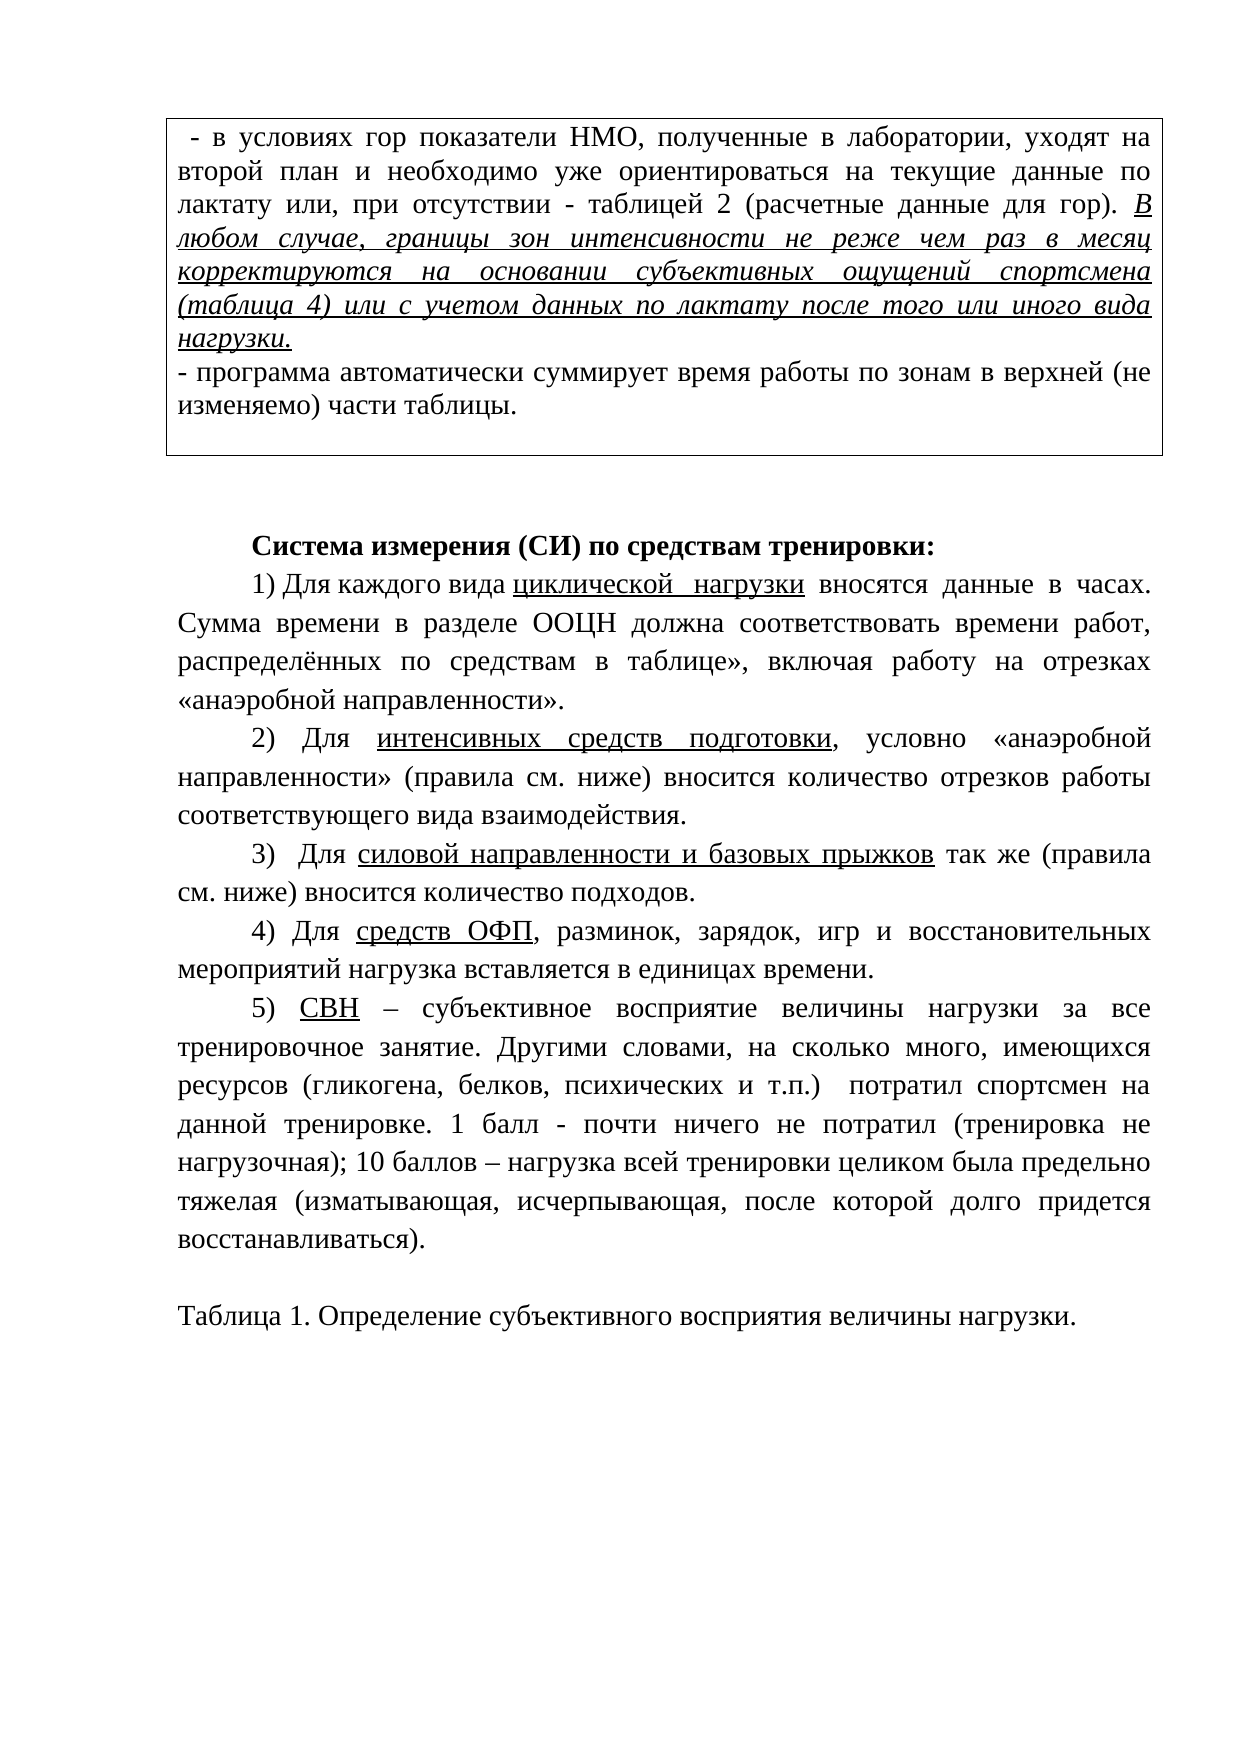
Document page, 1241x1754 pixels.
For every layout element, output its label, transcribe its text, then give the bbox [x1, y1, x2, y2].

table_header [167, 119, 1162, 454]
text Система измерения (СИ) по средствам тренировки: [177, 528, 1152, 561]
text 2) Для интенсивных средств подготовки, условно «анаэробной направленности» (правила см. ниже) вносится количество отрезков работы соответствующего вида взаимодействия. [177, 720, 1152, 831]
text Таблица 1. Определение субъективного восприятия величины нагрузки. [177, 1298, 1152, 1332]
text 1) Для каждого вида циклической нагрузки вносятся данные в часах. Сумма времени в разделе ООЦН должна соответствовать времени работ, распределённых по средствам в таблице», включая работу на отрезках «анаэробной направленности». [177, 566, 1152, 715]
text 3) Для силовой направленности и базовых прыжков так же (правила см. ниже) вносится количество подходов. [177, 836, 1152, 908]
text 5) СВН – субъективное восприятие величины нагрузки за все тренировочное занятие. Другими словами, на сколько много, имеющихся ресурсов (гликогена, белков, психических и т.п.) потратил спортсмен на данной тренировке. 1 балл - почти ничего не потратил (тренировка не нагрузочная); 10 баллов – нагрузка всей тренировки целиком была предельно тяжелая (изматывающая, исчерпывающая, после которой долго придется восстанавливаться). [177, 990, 1152, 1255]
text 4) Для средств ОФП, разминок, зарядок, игр и восстановительных мероприятий нагрузка вставляется в единицах времени. [177, 913, 1152, 985]
